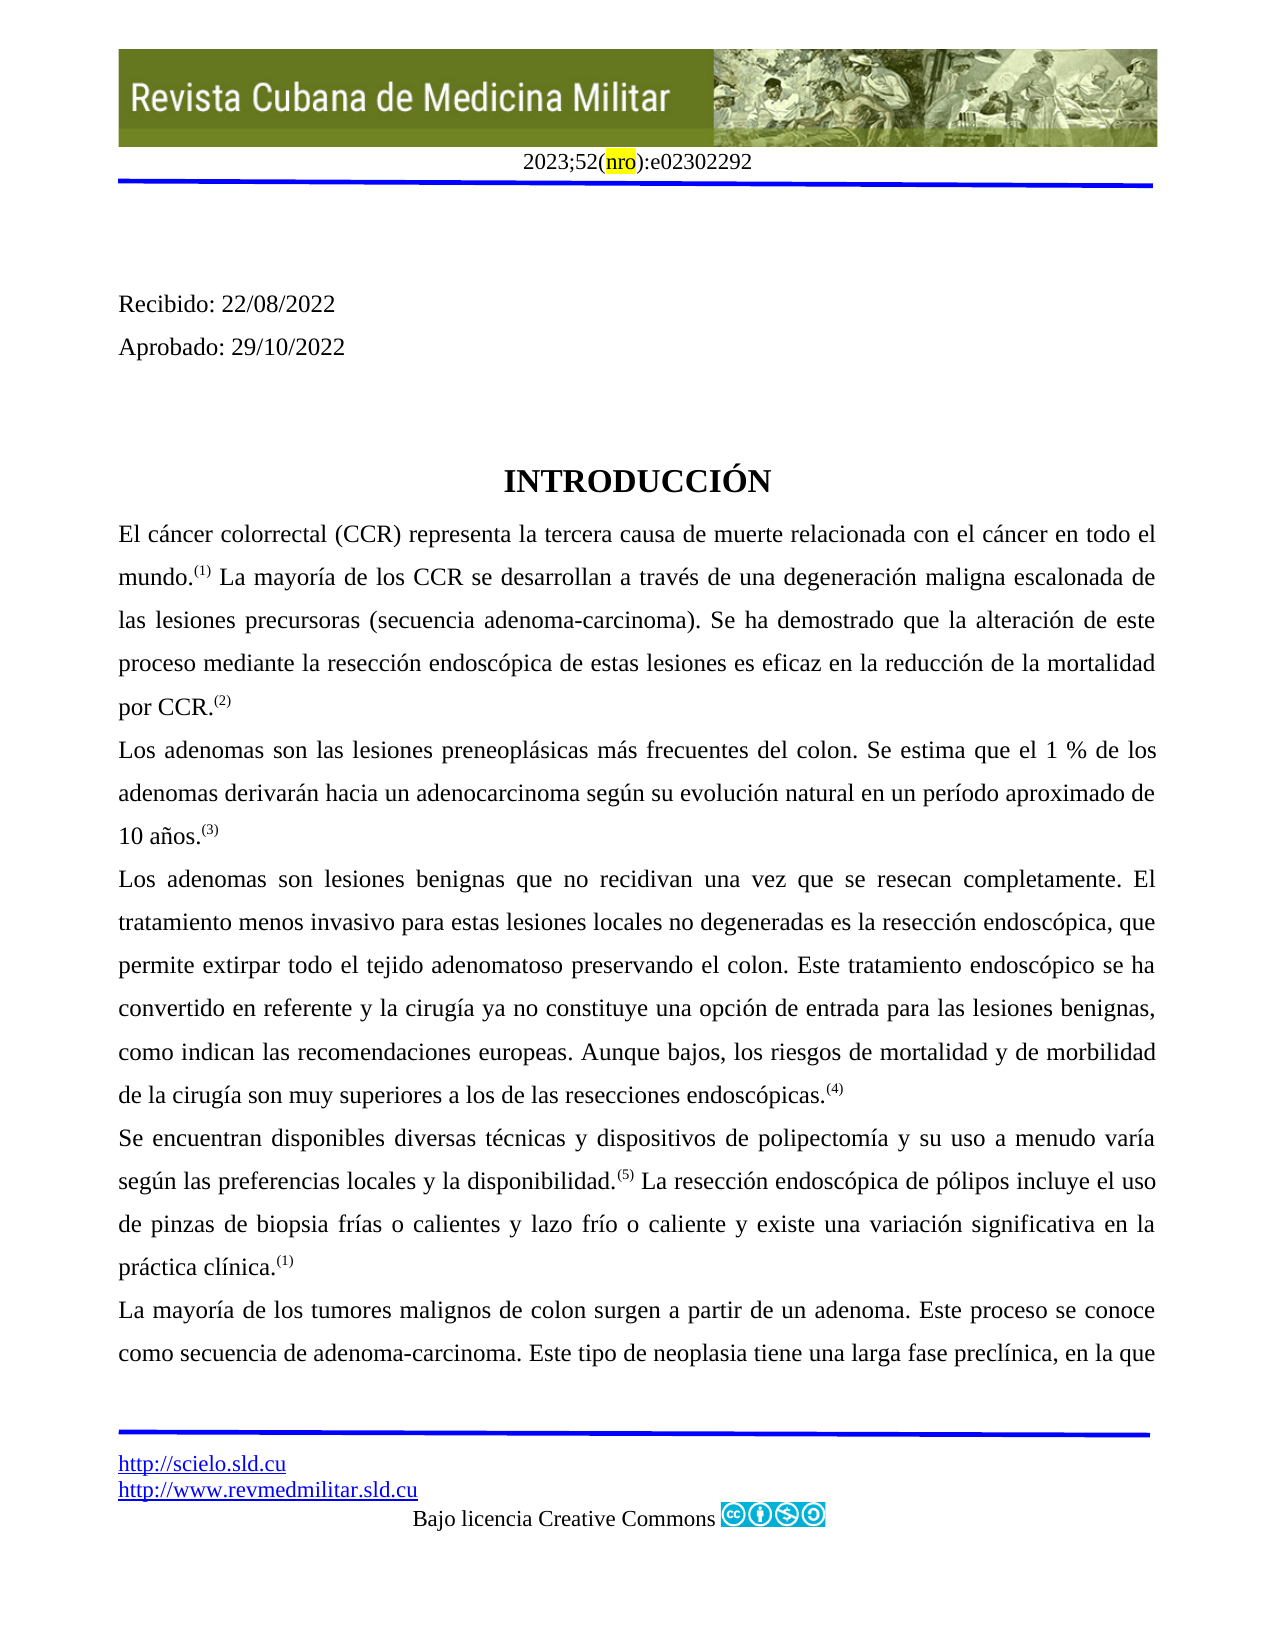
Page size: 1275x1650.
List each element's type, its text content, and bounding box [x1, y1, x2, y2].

text Aprobado: 29/10/2022 [118, 332, 1157, 361]
picture [118, 49, 1158, 147]
text INTRODUCCIÓN [118, 462, 1157, 500]
text El cáncer colorrectal (CCR) representa la tercera causa de muerte relacionada con el cáncer en todo el mundo.(1) La mayoría de los CCR se desarrollan a través de una degeneración maligna escalonada de las lesiones precursoras (secuencia adenoma-carcinoma). Se ha demostrado que la alteración de este proceso mediante la resección endoscópica de estas lesiones es eficaz en la reducción de la mortalidad por CCR.(2) [118, 519, 1157, 720]
text Los adenomas son lesiones benignas que no recidivan una vez que se resecan completamente. El tratamiento menos invasivo para estas lesiones locales no degeneradas es la resección endoscópica, que permite extirpar todo el tejido adenomatoso preservando el colon. Este tratamiento endoscópico se ha convertido en referente y la cirugía ya no constituye una opción de entrada para las lesiones benignas, como indican las recomendaciones europeas. Aunque bajos, los riesgos de mortalidad y de morbilidad de la cirugía son muy superiores a los de las resecciones endoscópicas.(4) [118, 864, 1157, 1108]
text Recibido: 22/08/2022 [118, 289, 1157, 318]
text Los adenomas son las lesiones preneoplásicas más frecuentes del colon. Se estima que el 1 % de los adenomas derivarán hacia un adenocarcinoma según su evolución natural en un período aproximado de 10 años.(3) [118, 735, 1157, 850]
text Se encuentran disponibles diversas técnicas y dispositivos de polipectomía y su uso a menudo varía según las preferencias locales y la disponibilidad.(5) La resección endoscópica de pólipos incluye el uso de pinzas de biopsia frías o calientes y lazo frío o caliente y existe una variación significativa en la práctica clínica.(1) [118, 1123, 1157, 1281]
picture [720, 1502, 826, 1527]
